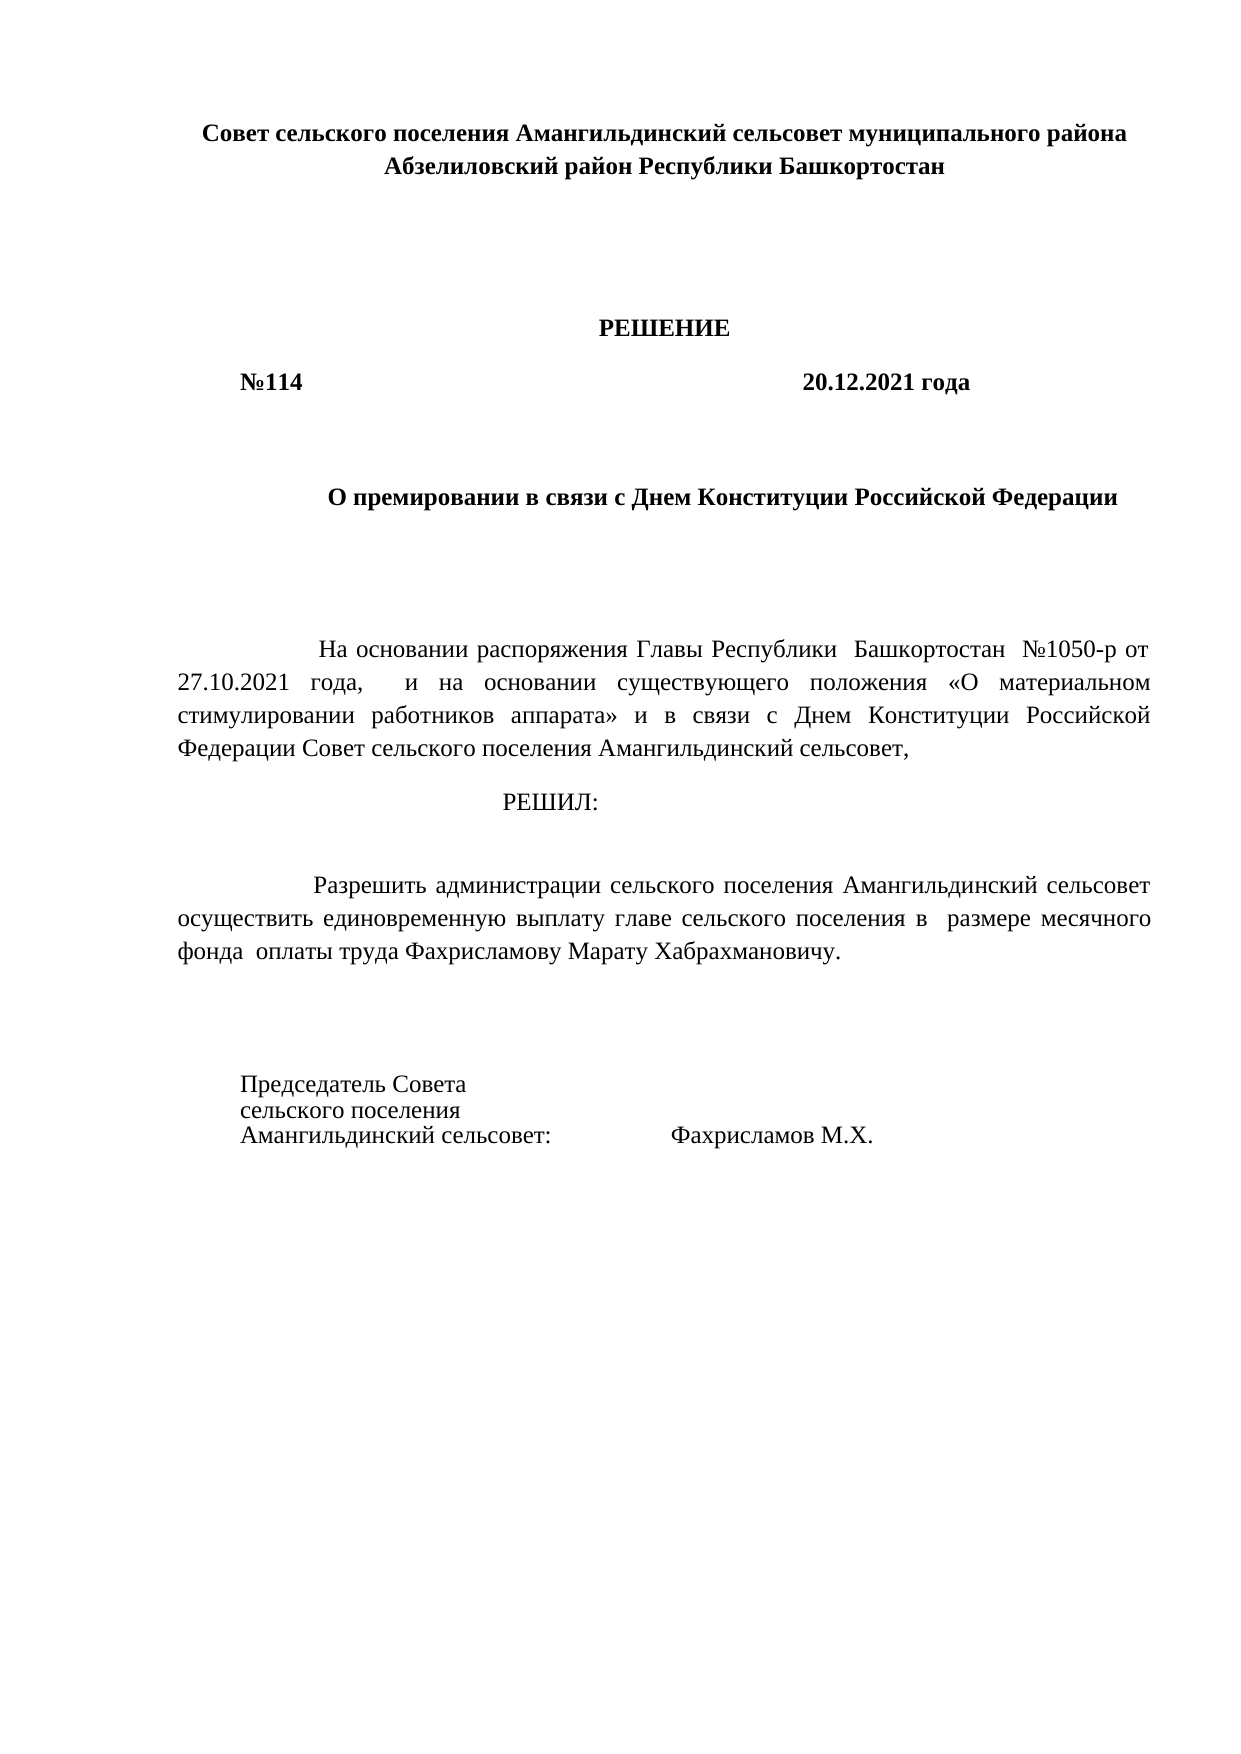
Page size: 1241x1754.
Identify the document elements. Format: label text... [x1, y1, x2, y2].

list Амангильдинский сельсовет: Фахрисламов М.Х. [177, 1123, 1152, 1149]
list Председатель Совета [177, 1072, 1152, 1097]
text Разрешить администрации сельского поселения Амангильдинский сельсовет осуществить единовременную выплату главе сельского поселения в размере месячного фонда оплаты труда Фахрисламову Марату Хабрахмановичу. [177, 870, 1152, 965]
text На основании распоряжения Главы Республики Башкортостан №1050-р от 27.10.2021 года, и на основании существующего положения «О материальном стимулировании работников аппарата» и в связи с Днем Конституции Российской Федерации Совет сельского поселения Амангильдинский сельсовет, [177, 634, 1152, 762]
text РЕШЕНИЕ [177, 313, 1152, 341]
text О премировании в связи с Днем Конституции Российской Федерации [177, 482, 1152, 511]
text №114 20.12.2021 года [177, 367, 1152, 428]
list сельского поселения [177, 1097, 1152, 1123]
text Совет сельского поселения Амангильдинский сельсовет муниципального района Абзелиловский район Республики Башкортостан [177, 118, 1152, 180]
subtitle РЕШИЛ: [177, 787, 1152, 816]
